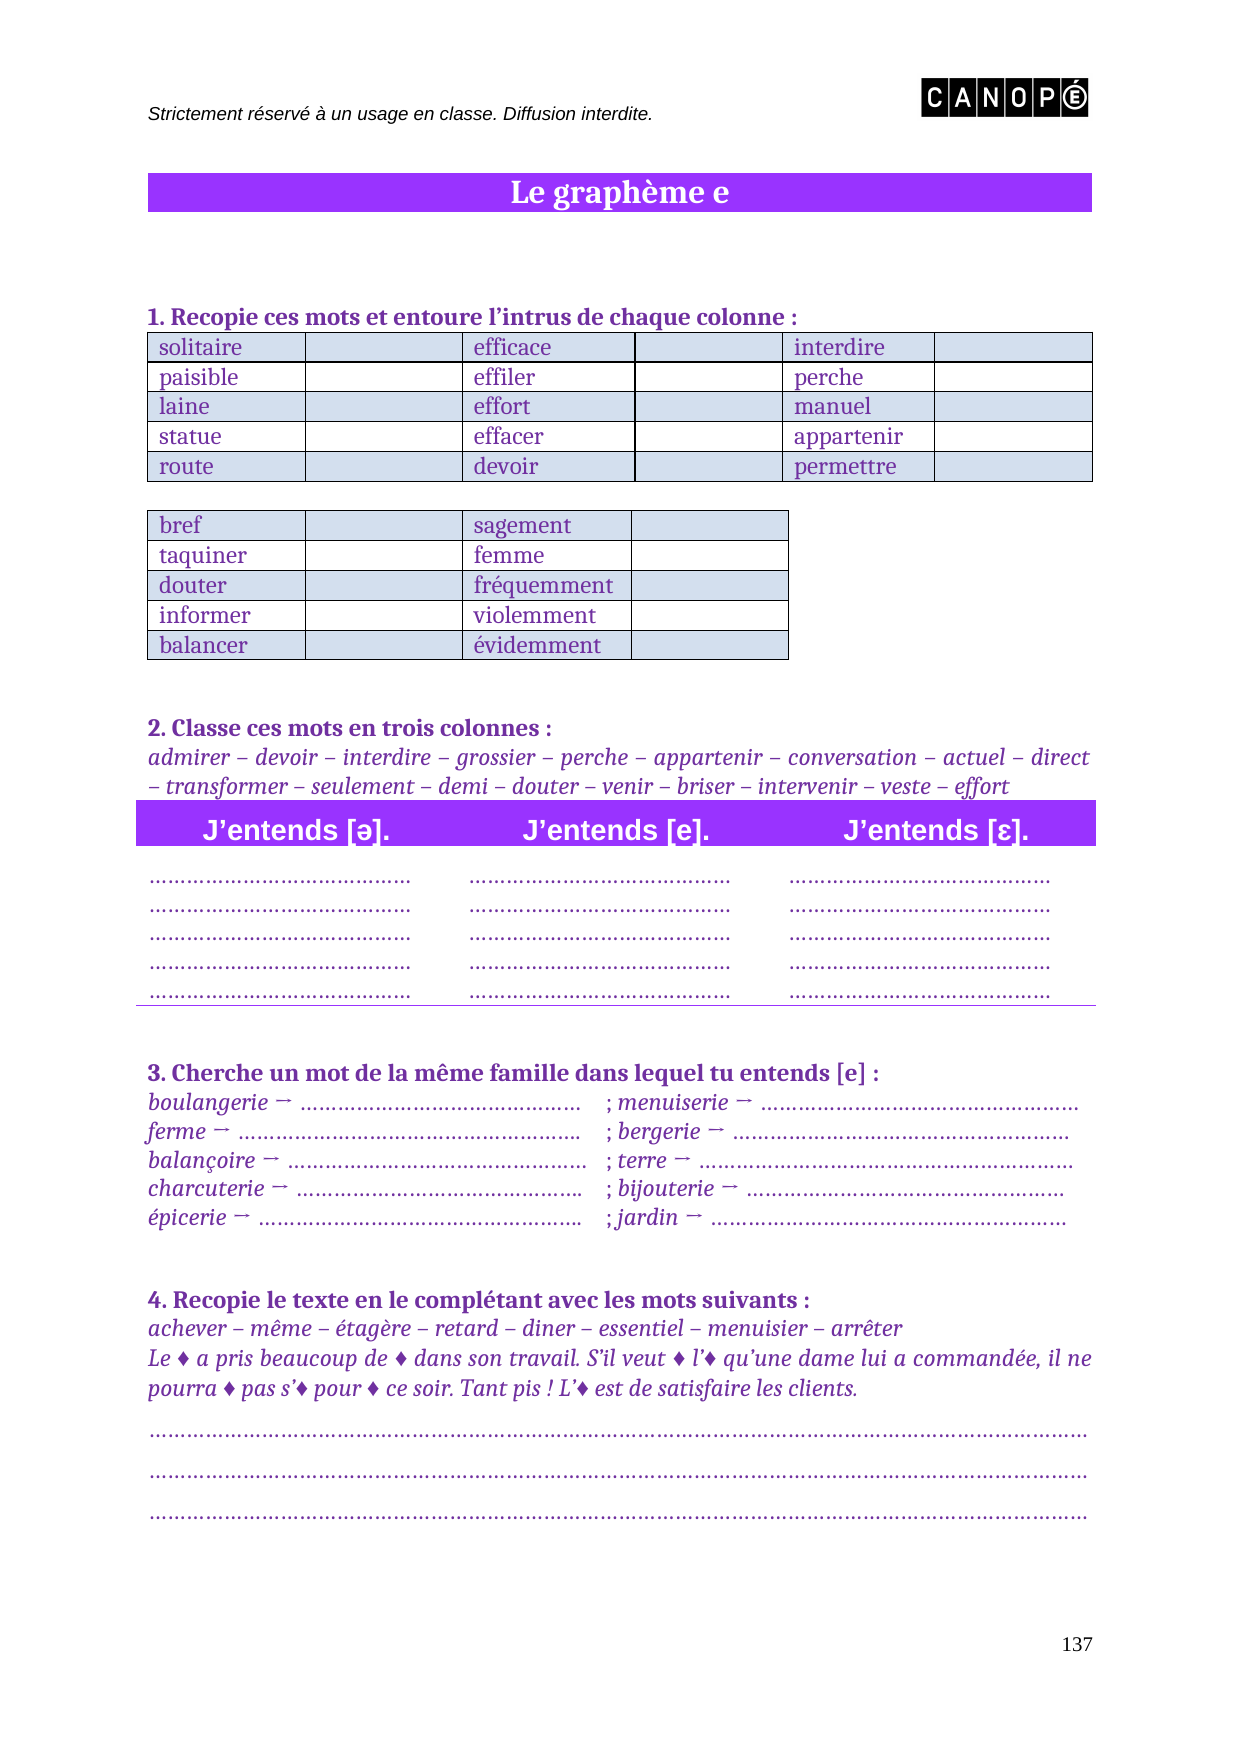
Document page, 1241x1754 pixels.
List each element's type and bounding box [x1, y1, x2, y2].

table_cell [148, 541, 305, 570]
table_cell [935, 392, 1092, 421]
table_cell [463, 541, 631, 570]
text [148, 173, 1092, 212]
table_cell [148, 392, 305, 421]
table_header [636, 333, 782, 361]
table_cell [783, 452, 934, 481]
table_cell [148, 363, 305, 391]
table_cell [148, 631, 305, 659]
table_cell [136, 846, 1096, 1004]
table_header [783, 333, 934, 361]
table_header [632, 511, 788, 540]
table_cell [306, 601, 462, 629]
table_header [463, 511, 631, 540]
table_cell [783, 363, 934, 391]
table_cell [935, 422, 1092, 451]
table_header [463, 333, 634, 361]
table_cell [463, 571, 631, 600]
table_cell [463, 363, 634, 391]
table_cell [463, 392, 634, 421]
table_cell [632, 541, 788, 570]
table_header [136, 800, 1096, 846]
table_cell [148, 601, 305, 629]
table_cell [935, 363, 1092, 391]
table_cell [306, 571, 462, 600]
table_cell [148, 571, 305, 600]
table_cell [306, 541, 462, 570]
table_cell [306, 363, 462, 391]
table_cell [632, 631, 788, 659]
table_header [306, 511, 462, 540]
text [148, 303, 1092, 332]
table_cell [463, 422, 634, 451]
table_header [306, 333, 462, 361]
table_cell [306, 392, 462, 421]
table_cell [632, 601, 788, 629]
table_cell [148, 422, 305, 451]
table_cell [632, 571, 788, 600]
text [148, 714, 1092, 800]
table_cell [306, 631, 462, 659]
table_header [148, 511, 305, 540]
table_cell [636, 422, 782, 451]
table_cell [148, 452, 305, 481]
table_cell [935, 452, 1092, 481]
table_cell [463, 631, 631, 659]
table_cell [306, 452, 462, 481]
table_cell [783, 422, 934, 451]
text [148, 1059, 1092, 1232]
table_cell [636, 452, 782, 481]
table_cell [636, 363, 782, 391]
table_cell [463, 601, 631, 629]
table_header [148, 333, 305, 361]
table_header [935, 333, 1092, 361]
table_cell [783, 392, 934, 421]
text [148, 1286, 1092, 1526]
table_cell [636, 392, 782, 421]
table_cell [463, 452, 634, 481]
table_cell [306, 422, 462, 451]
picture [917, 73, 1093, 121]
